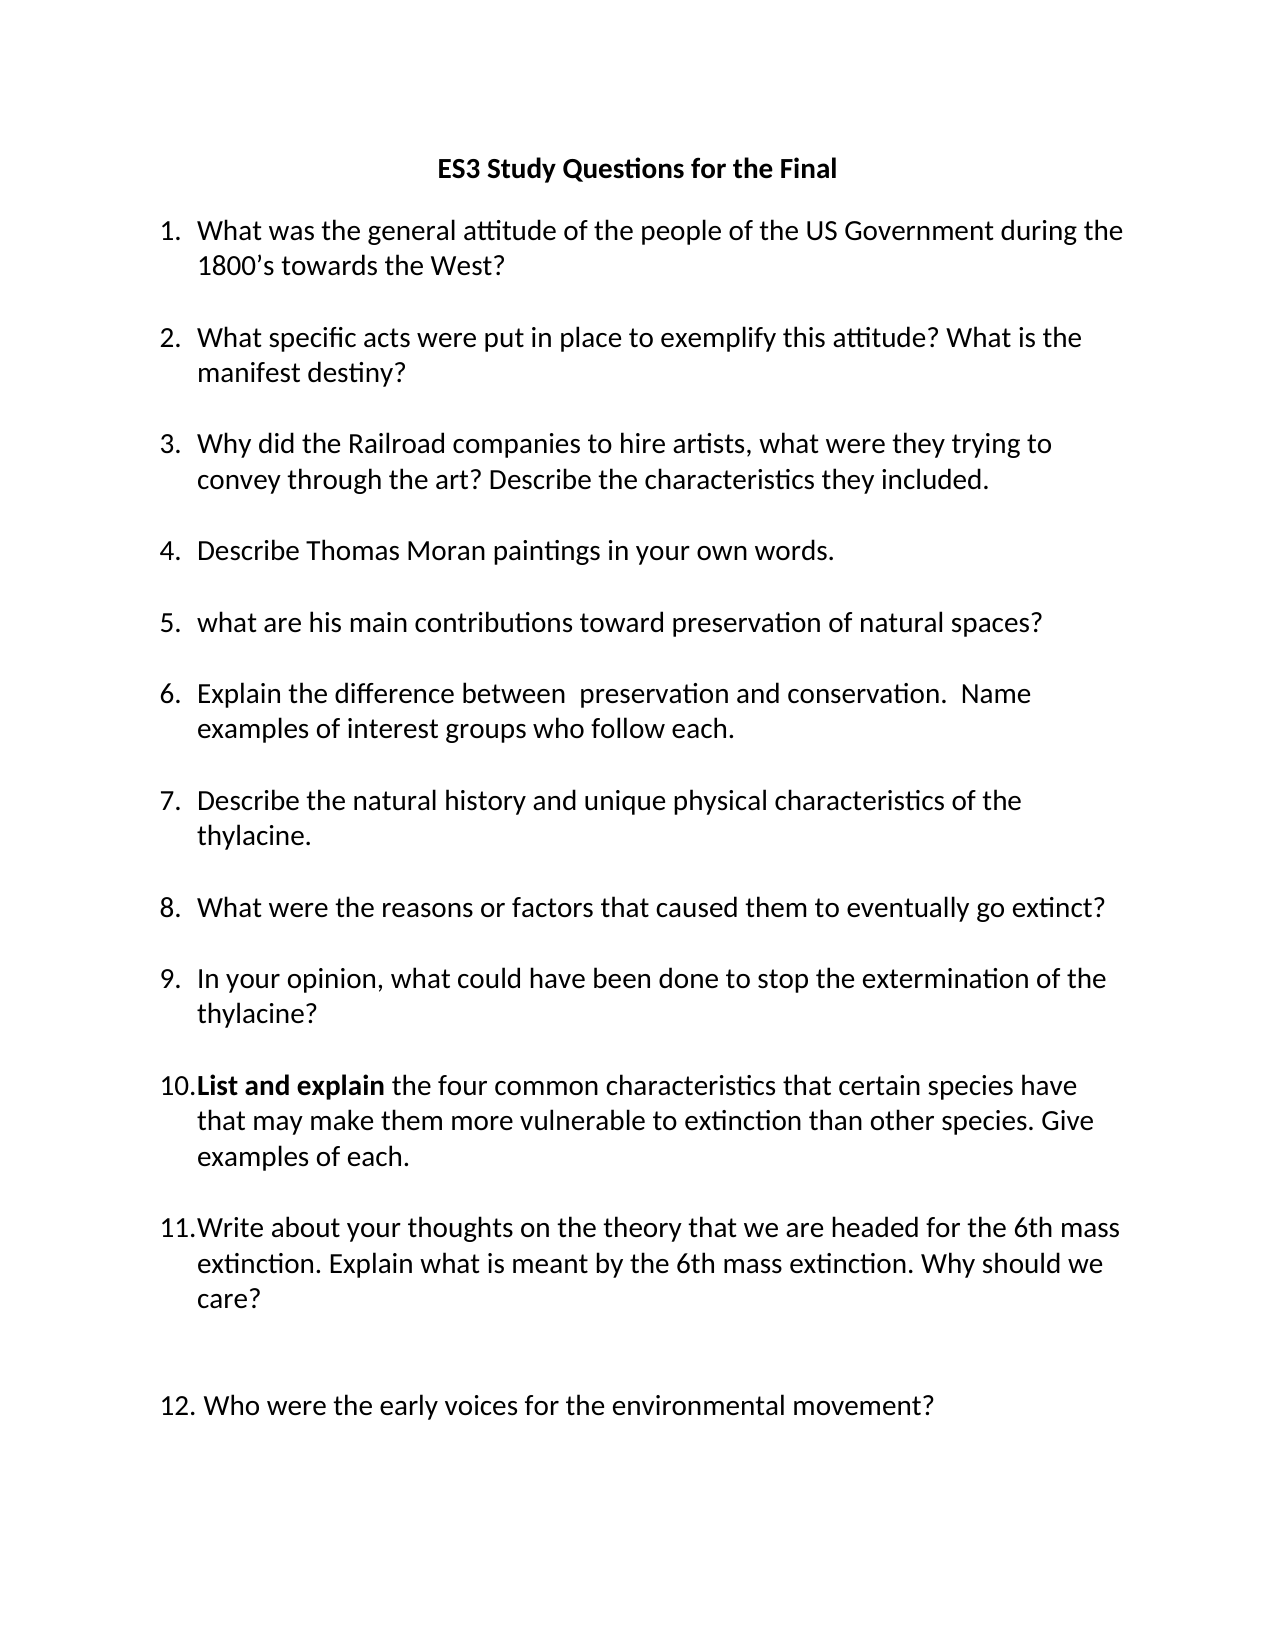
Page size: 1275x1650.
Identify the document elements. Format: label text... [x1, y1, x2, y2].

list Write about your thoughts on the theory that we are headed for the 6th mass extinction. Explain what is meant by the 6th mass extinction. Why should we care? [159, 1209, 1125, 1316]
list What were the reasons or factors that caused them to eventually go extinct? [159, 889, 1125, 924]
list Why did the Railroad companies to hire artists, what were they trying to convey through the art? Describe the characteristics they included. [159, 426, 1125, 497]
list In your opinion, what could have been done to stop the extermination of the thylacine? [159, 960, 1125, 1031]
list Describe the natural history and unique physical characteristics of the thylacine. [159, 782, 1125, 853]
list Who were the early voices for the environmental movement? [159, 1387, 1125, 1423]
list Describe Thomas Moran paintings in your own words. [159, 532, 1125, 568]
list Explain the difference between preservation and conservation. Name examples of interest groups who follow each. [159, 675, 1125, 746]
list What was the general attitude of the people of the US Government during the 1800’s towards the West? [159, 212, 1125, 283]
list What specific acts were put in place to exemplify this attitude? What is the manifest destiny? [159, 319, 1125, 390]
text ES3 Study Questions for the Final [150, 150, 1125, 186]
list List and explain the four common characteristics that certain species have that may make them more vulnerable to extinction than other species. Give examples of each. [159, 1067, 1125, 1174]
list what are his main contributions toward preservation of natural spaces? [159, 604, 1125, 639]
